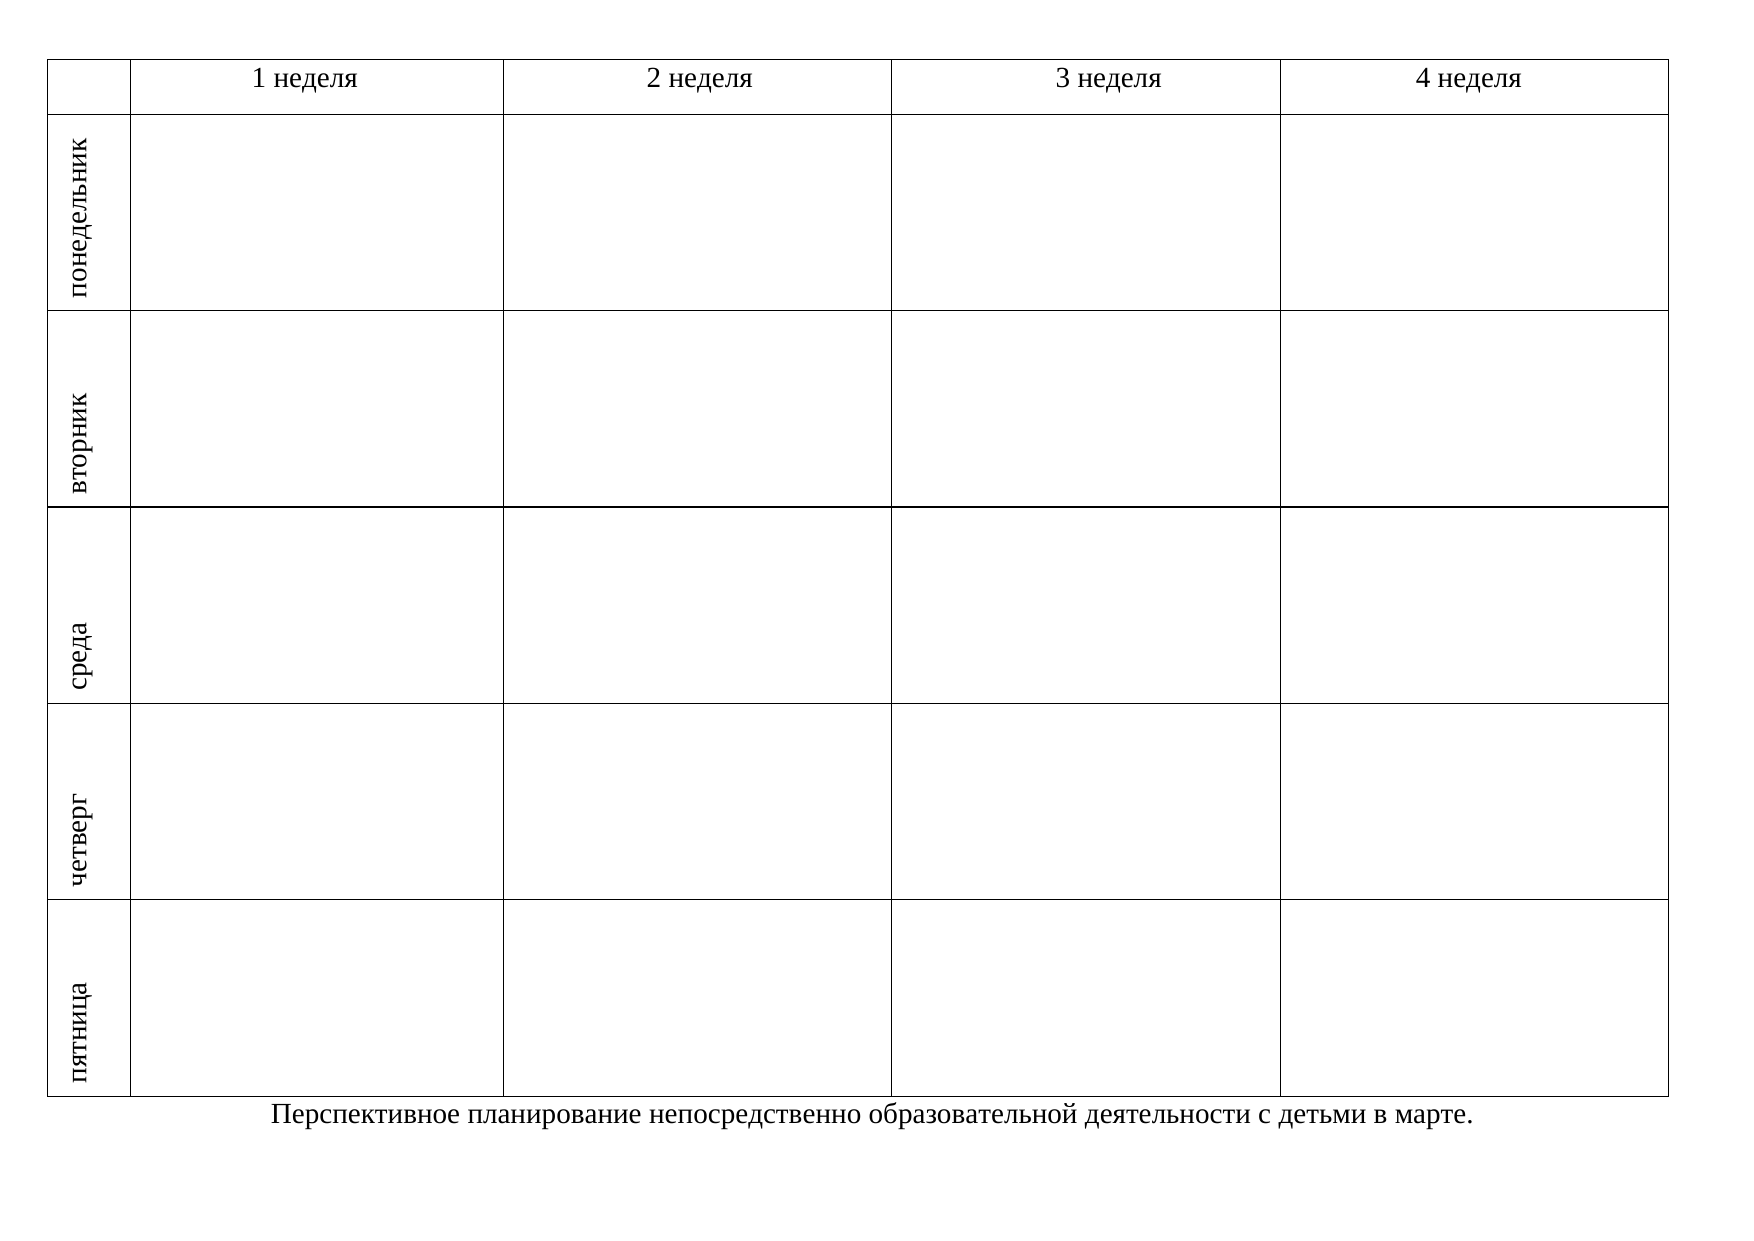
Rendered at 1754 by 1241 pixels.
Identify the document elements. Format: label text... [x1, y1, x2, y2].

table_cell [1281, 508, 1668, 703]
table_cell [504, 115, 891, 310]
table_cell [1281, 900, 1668, 1096]
table_cell пятница [48, 900, 130, 1096]
table_cell [504, 900, 891, 1096]
table_cell [131, 508, 503, 703]
table_header [48, 60, 130, 114]
table_cell [892, 704, 1280, 899]
table_cell четверг [48, 704, 130, 899]
table_cell [1281, 311, 1668, 506]
text Перспективное планирование непосредственно образовательной деятельности с детьми в марте. [59, 1097, 1695, 1130]
table_cell [504, 311, 891, 506]
table_header 3 неделя [892, 60, 1280, 114]
table_cell [504, 704, 891, 899]
table_cell [131, 311, 503, 506]
table_cell [892, 311, 1280, 506]
table_cell [892, 115, 1280, 310]
table_cell среда [48, 508, 130, 703]
table_cell [1281, 115, 1668, 310]
table_header 1 неделя [131, 60, 503, 114]
table_cell [504, 508, 891, 703]
table_header 4 неделя [1281, 60, 1668, 114]
table_header 2 неделя [504, 60, 891, 114]
table_cell [131, 704, 503, 899]
table_cell вторник [48, 311, 130, 506]
table_cell [131, 900, 503, 1096]
table_cell [892, 900, 1280, 1096]
table_cell [131, 115, 503, 310]
table_cell понедельник [48, 115, 130, 310]
table_cell [1281, 704, 1668, 899]
table_cell [892, 508, 1280, 703]
